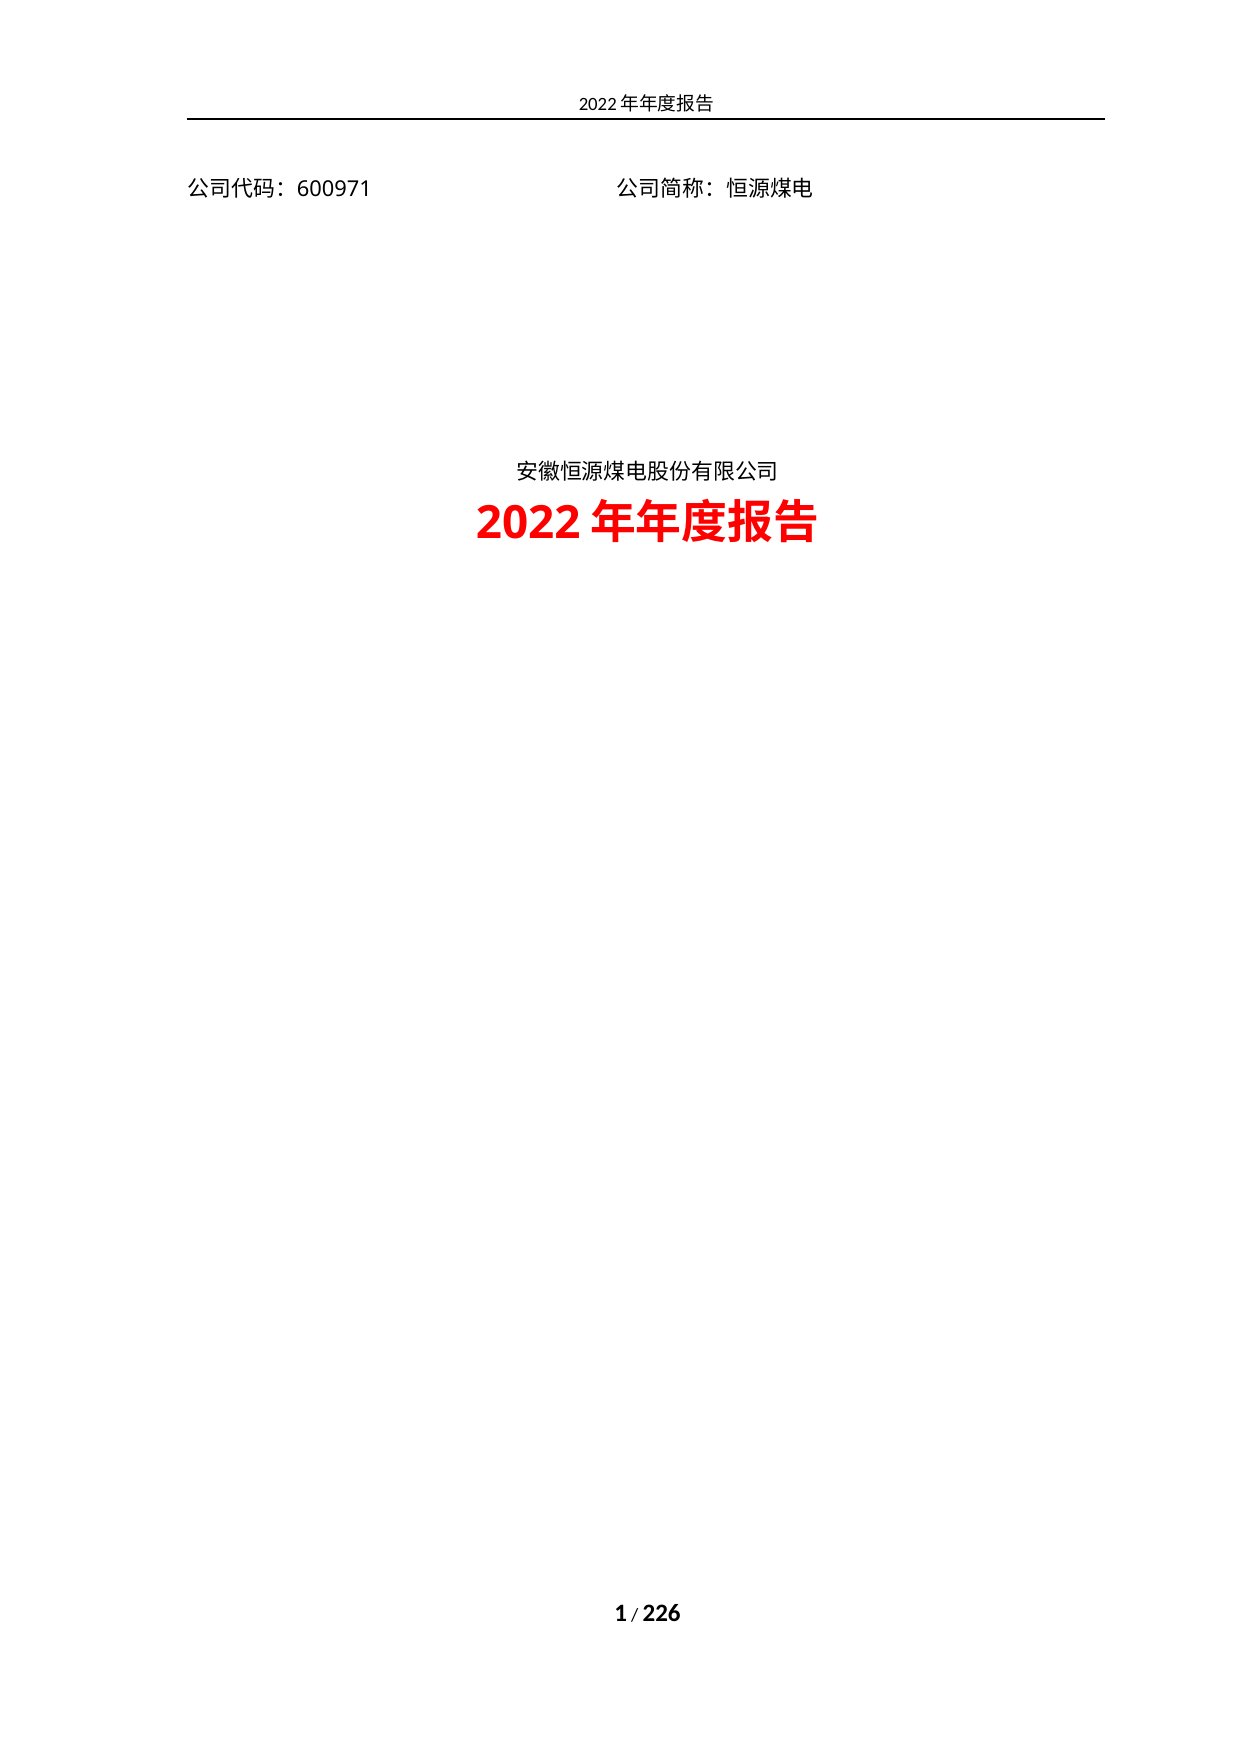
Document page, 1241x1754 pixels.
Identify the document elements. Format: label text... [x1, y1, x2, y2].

text 公司代码： 公司简称： [187, 171, 1107, 203]
text 2022年年度报告 [187, 486, 1107, 552]
